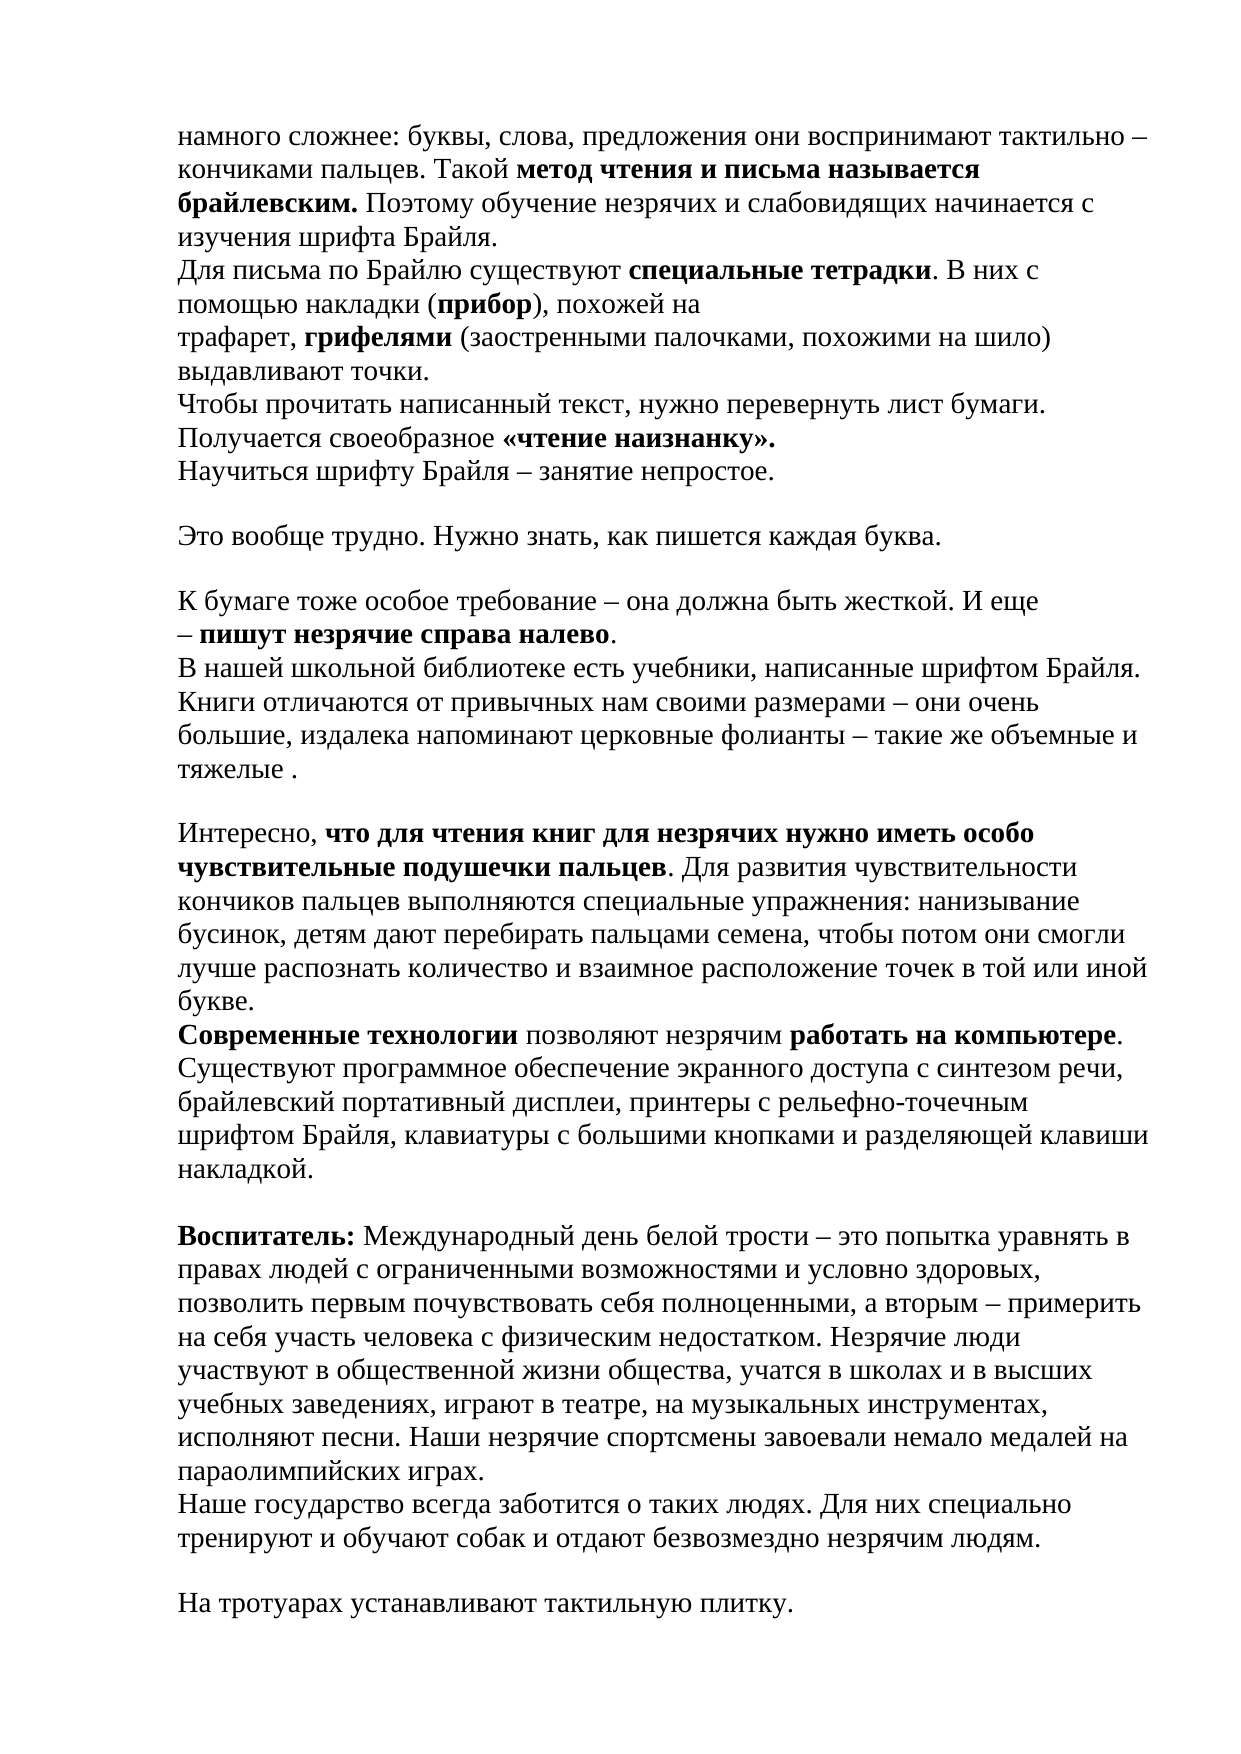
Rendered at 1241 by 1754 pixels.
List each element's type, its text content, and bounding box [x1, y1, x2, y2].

text К бумаге тоже особое требование – она должна быть жесткой. И еще – пишут незрячие справа налево. [177, 583, 1152, 650]
text Наше государство всегда заботится о таких людях. Для них специально тренируют и обучают собак и отдают безвозмездно незрячим людям. [177, 1486, 1152, 1553]
text Современные технологии позволяют незрячим работать на компьютере. Существуют программное обеспечение экранного доступа с синтезом речи, брайлевский портативный дисплеи, принтеры с рельефно-точечным шрифтом Брайля, клавиатуры с большими кнопками и разделяющей клавиши накладкой. [177, 1017, 1152, 1184]
text Это вообще трудно. Нужно знать, как пишется каждая буква. [177, 518, 1152, 552]
text Научиться шрифту Брайля – занятие непростое. [177, 453, 1152, 487]
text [177, 118, 1152, 252]
text Чтобы прочитать написанный текст, нужно перевернуть лист бумаги. Получается своеобразное «чтение наизнанку». [177, 386, 1152, 453]
text На тротуарах устанавливают тактильную плитку. [177, 1585, 1152, 1618]
text Интересно, что для чтения книг для незрячих нужно иметь особо чувствительные подушечки пальцев. Для развития чувствительности кончиков пальцев выполняются специальные упражнения: нанизывание бусинок, детям дают перебирать пальцами семена, чтобы потом они смогли лучше распознать количество и взаимное расположение точек в той или иной букве. [177, 816, 1152, 1017]
text В нашей школьной библиотеке есть учебники, написанные шрифтом Брайля. Книги отличаются от привычных нам своими размерами – они очень большие, издалека напоминают церковные фолианты – такие же объемные и тяжелые . [177, 650, 1152, 784]
text Воспитатель: Международный день белой трости – это попытка уравнять в правах людей с ограниченными возможностями и условно здоровых, позволить первым почувствовать себя полноценными, а вторым – примерить на себя участь человека с физическим недостатком. Незрячие люди участвуют в общественной жизни общества, учатся в школах и в высших учебных заведениях, играют в театре, на музыкальных инструментах, исполняют песни. Наши незрячие спортсмены завоевали немало медалей на параолимпийских играх. [177, 1218, 1152, 1486]
text Для письма по Брайлю существуют специальные тетрадки. В них с помощью накладки (прибор), похожей на трафарет, грифелями (заостренными палочками, похожими на шило) выдавливают точки. [177, 252, 1152, 386]
